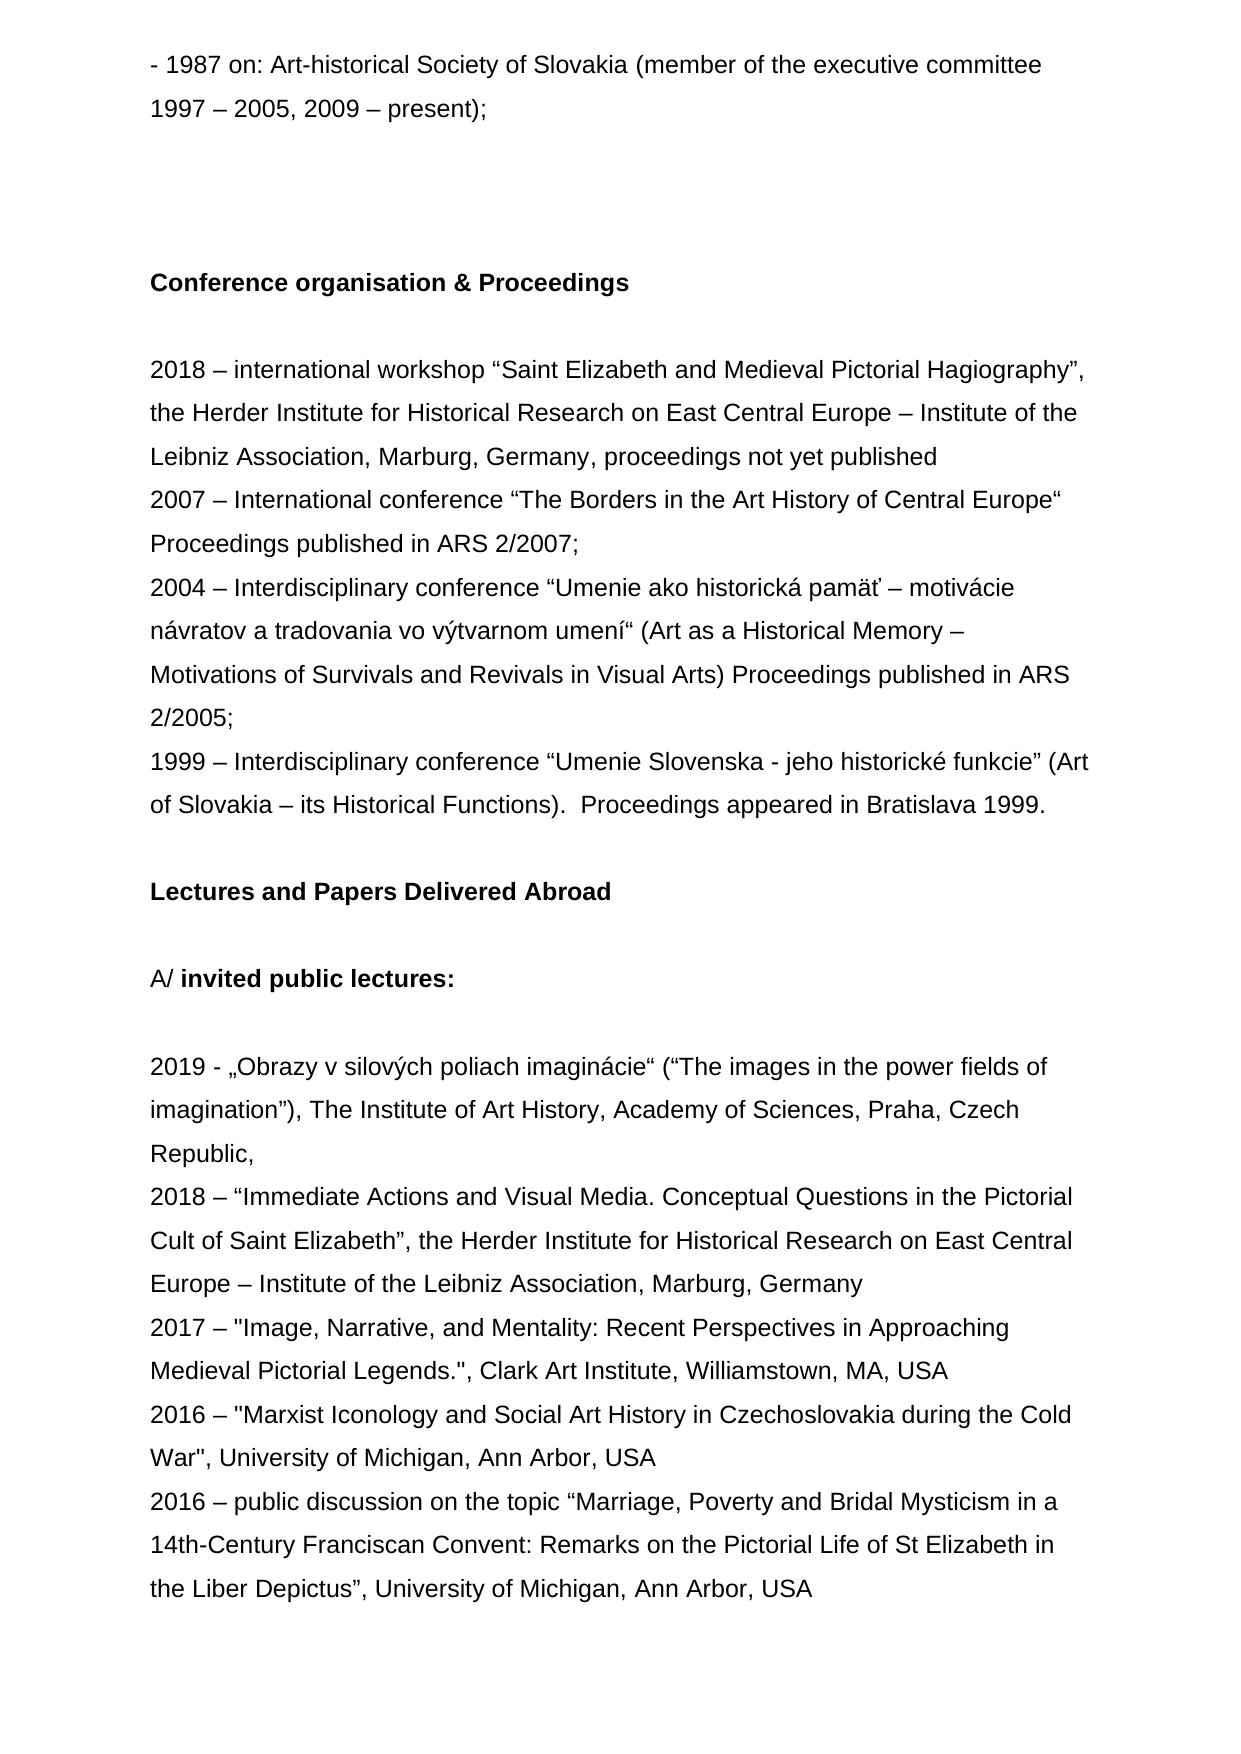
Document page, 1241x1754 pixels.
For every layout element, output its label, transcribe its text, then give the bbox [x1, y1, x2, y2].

text 2004 – Interdisciplinary conference “Umenie ako historická pamäť – motivácie návratov a tradovania vo výtvarnom umení“ (Art as a Historical Memory – Motivations of Survivals and Revivals in Visual Arts) Proceedings published in ARS 2/2005; [150, 572, 1090, 732]
text - 1987 on: Art-historical Society of Slovakia (member of the executive committee 1997 – 2005, 2009 – present); [150, 50, 1090, 123]
text Conference organisation & Proceedings [150, 268, 1090, 297]
text Lectures and Papers Delivered Abroad [150, 877, 1090, 906]
text 2019 - „Obrazy v silových poliach imaginácie“ (“The images in the power fields of imagination”), The Institute of Art History, Academy of Sciences, Praha, Czech Republic, [150, 1051, 1090, 1168]
text 2017 – "Image, Narrative, and Mentality: Recent Perspectives in Approaching Medieval Pictorial Legends.", Clark Art Institute, Williamstown, MA, USA [150, 1313, 1090, 1385]
text Proceedings published in ARS 2/2007; [150, 529, 1090, 558]
text 2018 – international workshop “Saint Elizabeth and Medieval Pictorial Hagiography”, the Herder Institute for Historical Research on East Central Europe – Institute of the Leibniz Association, Marburg, Germany, proceedings not yet published [150, 355, 1090, 471]
text 2007 – International conference “The Borders in the Art History of Central Europe“ [150, 485, 1090, 514]
text A/ invited public lectures: [150, 964, 1090, 993]
text 2016 – public discussion on the topic “Marriage, Poverty and Bridal Mysticism in a 14th-Century Franciscan Convent: Remarks on the Pictorial Life of St Elizabeth in the Liber Depictus”, University of Michigan, Ann Arbor, USA [150, 1487, 1090, 1603]
text 2018 – “Immediate Actions and Visual Media. Conceptual Questions in the Pictorial Cult of Saint Elizabeth”, the Herder Institute for Historical Research on East Central Europe – Institute of the Leibniz Association, Marburg, Germany [150, 1182, 1090, 1298]
text 2016 – "Marxist Iconology and Social Art History in Czechoslovakia during the Cold War", University of Michigan, Ann Arbor, USA [150, 1400, 1090, 1472]
text 1999 – Interdisciplinary conference “Umenie Slovenska - jeho historické funkcie” (Art of Slovakia – its Historical Functions). Proceedings appeared in Bratislava 1999. [150, 747, 1090, 819]
